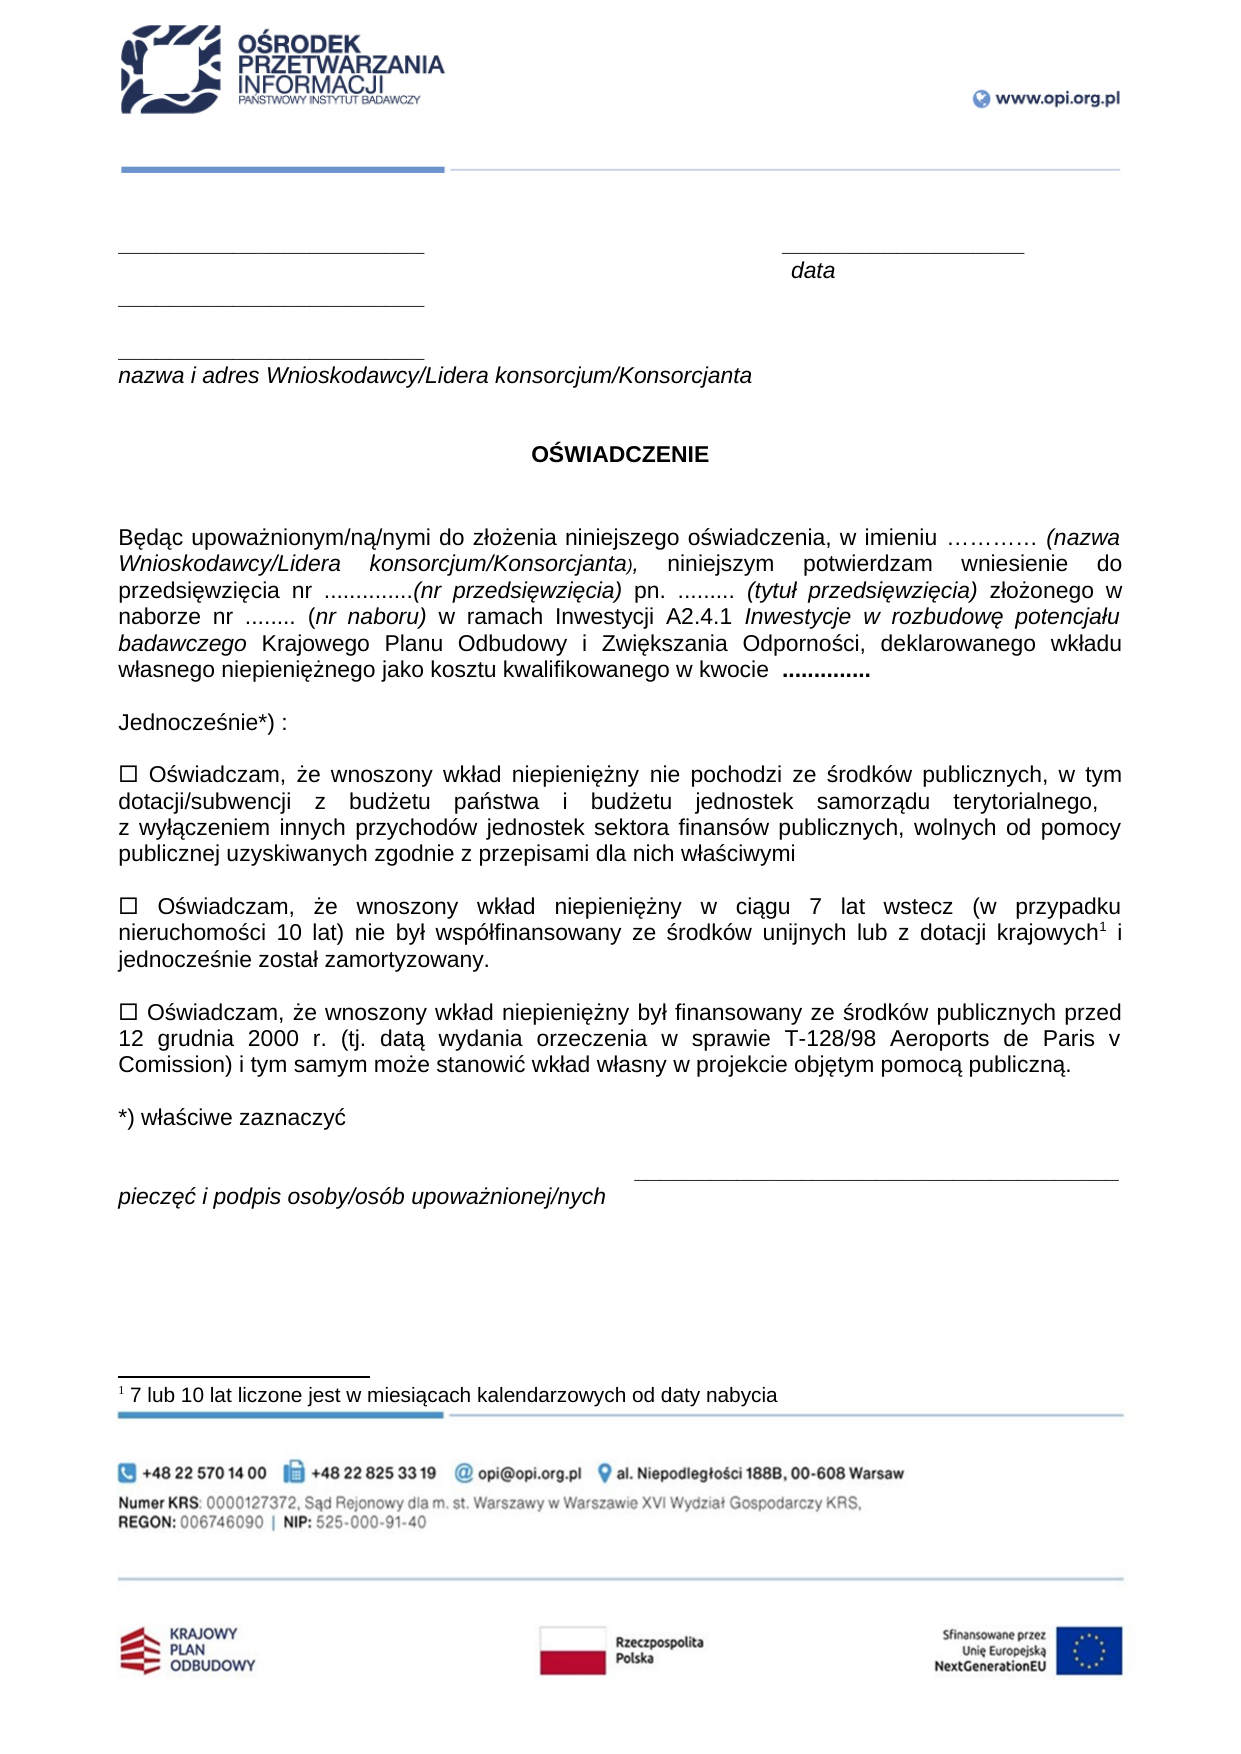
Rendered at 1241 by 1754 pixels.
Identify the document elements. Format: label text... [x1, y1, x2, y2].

text ________________________ ___________________ [118, 230, 1122, 257]
text ________________________ [118, 336, 1122, 362]
text Oświadczam, że wnoszony wkład niepieniężny był finansowany ze środków publicznych przed 12 grudnia 2000 r. (tj. datą wydania orzeczenia w sprawie T-128/98 Aeroports de Paris v Comission) i tym samym może stanowić wkład własny w projekcie objętym pomocą publiczną. [118, 998, 1122, 1077]
text *) właściwe zaznaczyć [118, 1104, 1122, 1130]
text ______________________________________ [118, 1157, 1122, 1183]
picture [0, 1407, 1239, 1717]
text pieczęć i podpis osoby/osób upoważnionej/nych [118, 1183, 1122, 1209]
text ________________________ [118, 283, 1122, 309]
text data [192, 257, 1122, 283]
text Oświadczam, że wnoszony wkład niepieniężny w ciągu 7 lat wstecz (w przypadku nieruchomości 10 lat) nie był współfinansowany ze środków unijnych lub z dotacji krajowych i jednocześnie został zamortyzowany. [118, 893, 1122, 972]
text Będąc upoważnionym/ną/nymi do złożenia niniejszego oświadczenia, w imieniu ………… (nazwa Wnioskodawcy/Lidera konsorcjum/Konsorcjanta), niniejszym potwierdzam wniesienie do przedsięwzięcia nr ..............(nr przedsięwzięcia) pn. ......... (tytuł przedsięwzięcia) złożonego w naborze nr ........ (nr naboru) w ramach Inwestycji A2.4.1 Inwestycje w rozbudowę potencjału badawczego Krajowego Planu Odbudowy i Zwiększania Odporności, deklarowanego wkładu własnego niepieniężnego jako kosztu kwalifikowanego w kwocie .............. [118, 524, 1122, 682]
text nazwa i adres Wnioskodawcy/Lidera konsorcjum/Konsorcjanta [118, 362, 1122, 388]
picture [2, 0, 1239, 174]
text Jednocześnie*) : [118, 708, 1122, 735]
text Oświadczam, że wnoszony wkład niepieniężny nie pochodzi ze środków publicznych, w tym dotacji/subwencji z budżetu państwa i budżetu jednostek samorządu terytorialnego, z wyłączeniem innych przychodów jednostek sektora finansów publicznych, wolnych od pomocy publicznej uzyskiwanych zgodnie z przepisami dla nich właściwymi [118, 761, 1122, 867]
text OŚWIADCZENIE [118, 441, 1122, 467]
